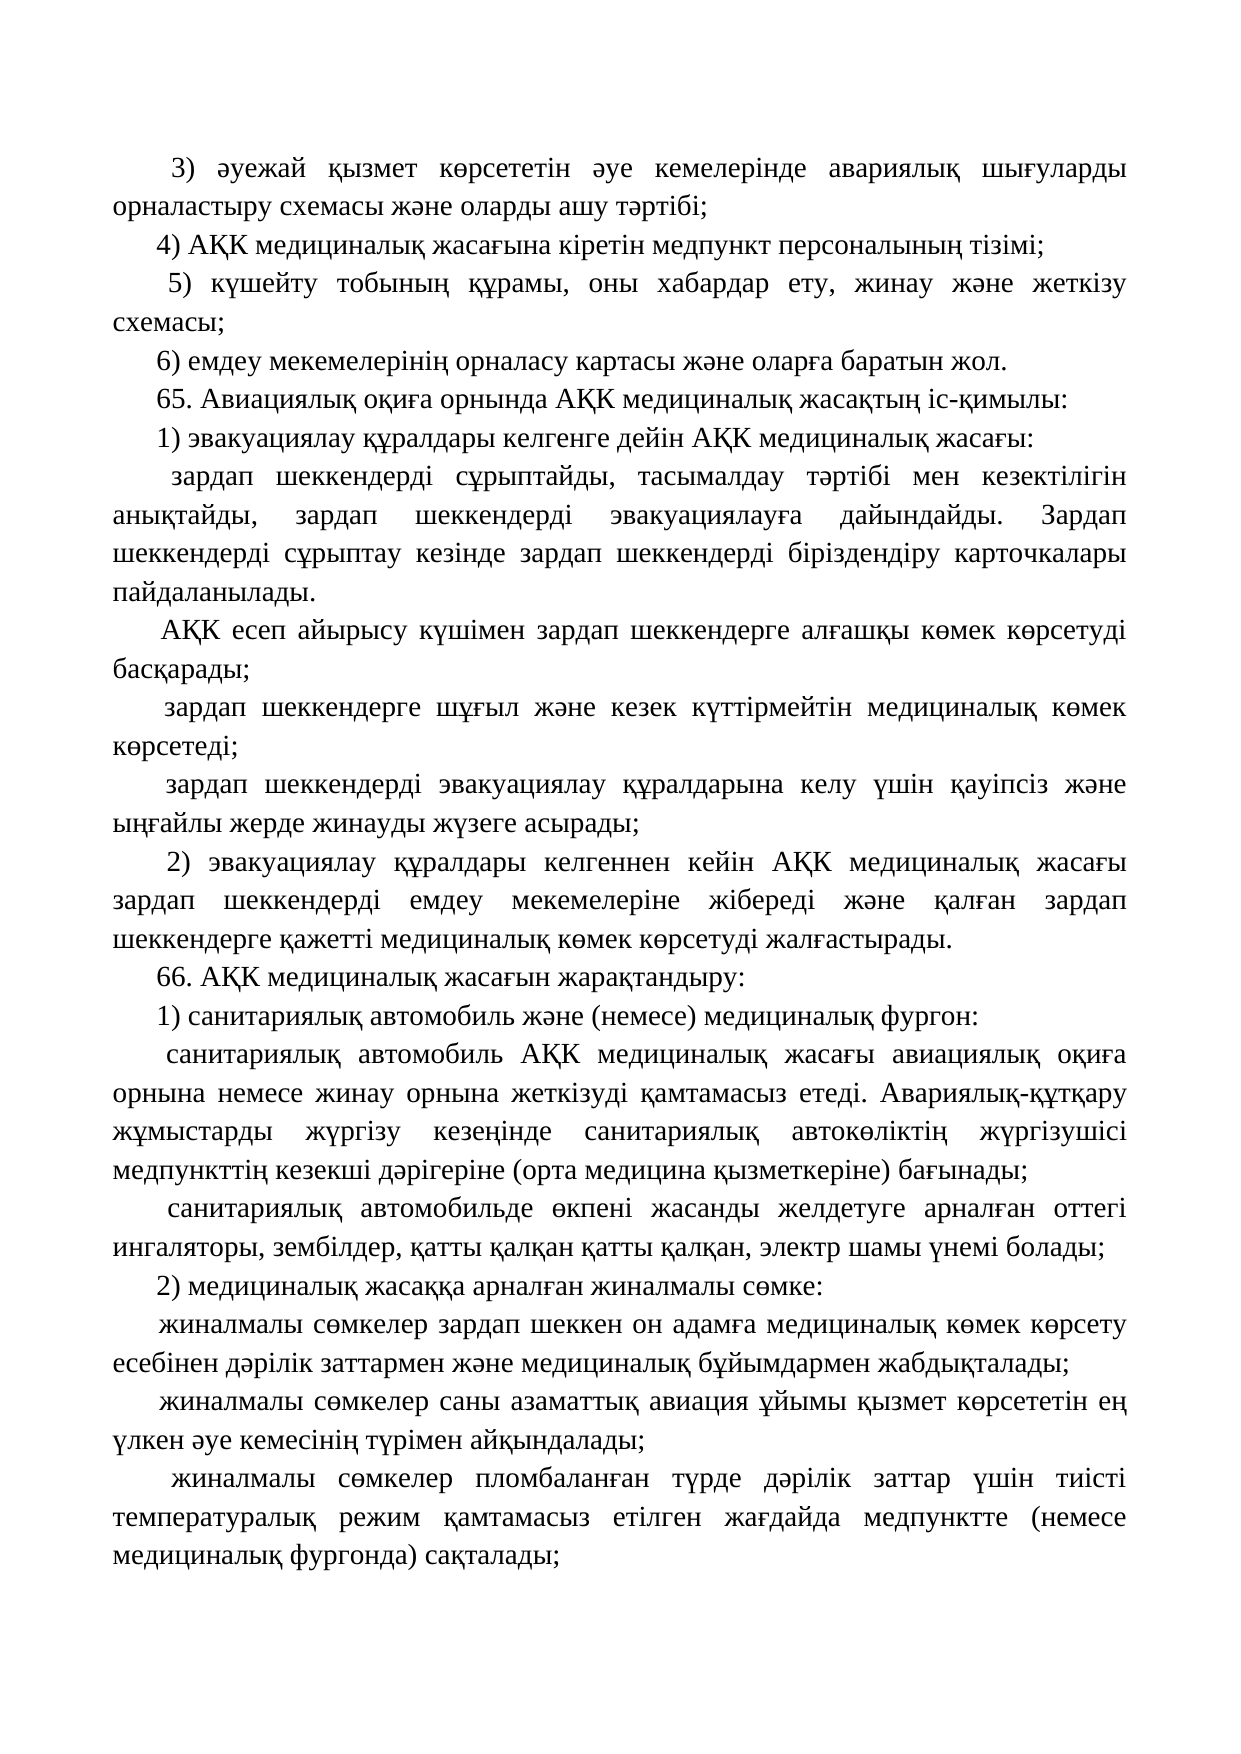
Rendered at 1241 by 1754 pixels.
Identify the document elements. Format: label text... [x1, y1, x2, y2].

text жиналмалы сөмкелер пломбаланған түрде дәрілік заттар үшін тиісті температуралық режим қамтамасыз етілген жағдайда медпунктте (немесе медициналық фургонда) сақталады; [112, 1460, 1128, 1571]
text санитариялық автомобиль АҚК медициналық жасағы авиациялық оқиға орнына немесе жинау орнына жеткізуді қамтамасыз етеді. Авариялық-құтқару жұмыстарды жүргізу кезеңінде санитариялық автокөліктің жүргізушісі медпункттің кезекші дәрігеріне (орта медицина қызметкеріне) бағынады; [112, 1036, 1128, 1186]
text жиналмалы сөмкелер зардап шеккен он адамға медициналық көмек көрсету есебінен дәрілік заттармен және медициналық бұйымдармен жабдықталады; [112, 1306, 1128, 1378]
text 5) күшейту тобының құрамы, оны хабардар ету, жинау және жеткізу схемасы; [112, 266, 1128, 338]
text 2) эвакуациялау құралдары келгеннен кейін АҚК медициналық жасағы зардап шеккендерді емдеу мекемелеріне жібереді және қалған зардап шеккендерге қажетті медициналық көмек көрсетуді жалғастырады. [112, 844, 1128, 954]
text зардап шеккендерді эвакуациялау құралдарына келу үшін қауіпсіз және ыңғайлы жерде жинауды жүзеге асырады; [112, 767, 1128, 839]
text 66. АҚК медициналық жасағын жарақтандыру: [112, 959, 1128, 993]
text 1) эвакуациялау құралдары келгенге дейін АҚК медициналық жасағы: [112, 420, 1128, 453]
text 3) әуежай қызмет көрсететін әуе кемелерінде авариялық шығуларды орналастыру схемасы және оларды ашу тәртібі; [112, 150, 1128, 222]
text 1) санитариялық автомобиль және (немесе) медициналық фургон: [112, 998, 1128, 1031]
text АҚК есеп айырысу күшімен зардап шеккендерге алғашқы көмек көрсетуді басқарады; [112, 612, 1128, 684]
text 6) емдеу мекемелерінің орналасу картасы және оларға баратын жол. [112, 343, 1128, 376]
text 65. Авиациялық оқиға орнында АҚК медициналық жасақтың іс-қимылы: [112, 381, 1128, 415]
text зардап шеккендерге шұғыл және кезек күттірмейтін медициналық көмек көрсетеді; [112, 689, 1128, 762]
text санитариялық автомобильде өкпені жасанды желдетуге арналған оттегі ингаляторы, зембілдер, қатты қалқан қатты қалқан, электр шамы үнемі болады; [112, 1191, 1128, 1263]
text жиналмалы сөмкелер саны азаматтық авиация ұйымы қызмет көрсететін ең үлкен әуе кемесінің түрімен айқындалады; [112, 1383, 1128, 1455]
text 2) медициналық жасаққа арналған жиналмалы сөмке: [112, 1268, 1128, 1301]
text 4) АҚК медициналық жасағына кіретін медпункт персоналының тізімі; [112, 227, 1128, 261]
text зардап шеккендерді сұрыптайды, тасымалдау тәртібі мен кезектілігін анықтайды, зардап шеккендерді эвакуациялауға дайындайды. Зардап шеккендерді сұрыптау кезінде зардап шеккендерді біріздендіру карточкалары пайдаланылады. [112, 458, 1128, 607]
